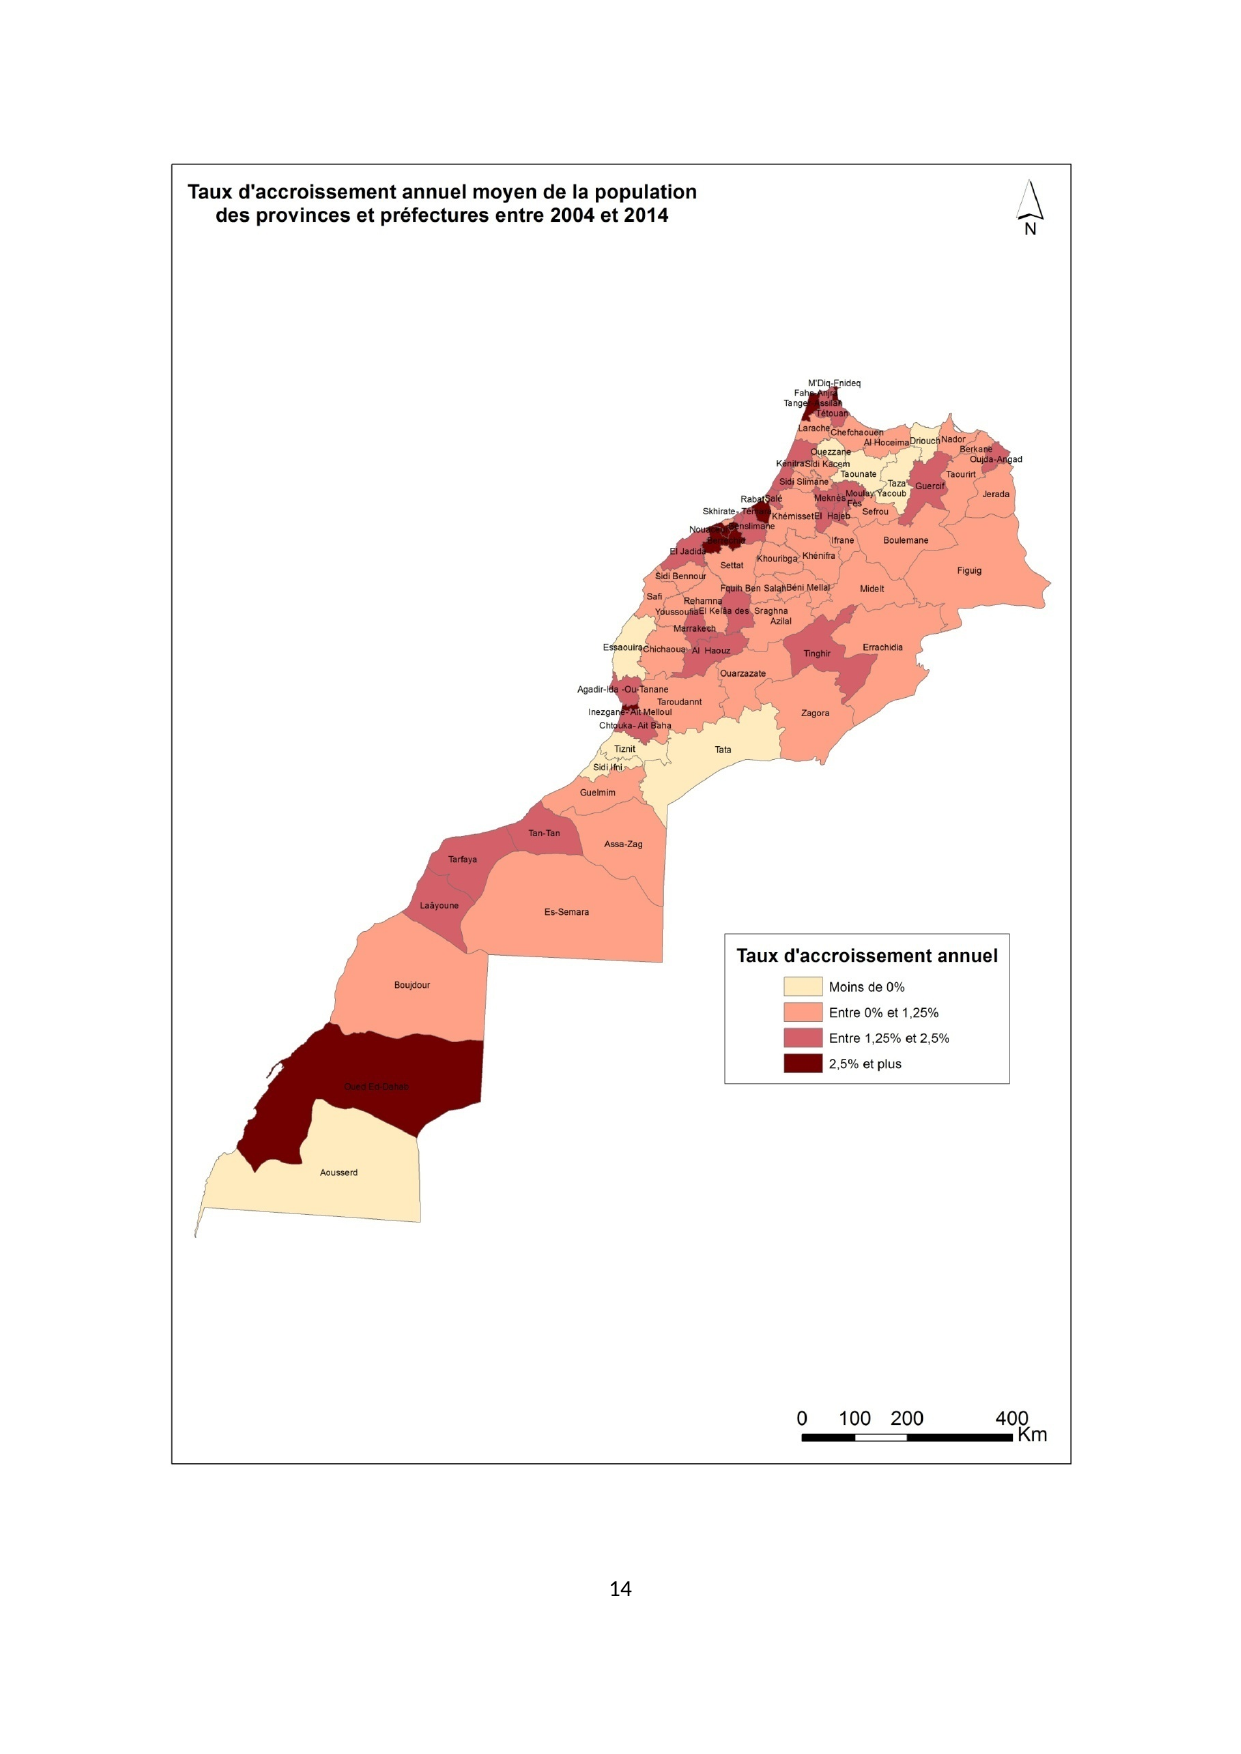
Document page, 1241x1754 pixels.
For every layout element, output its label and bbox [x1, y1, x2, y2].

picture [147, 147, 1093, 1484]
